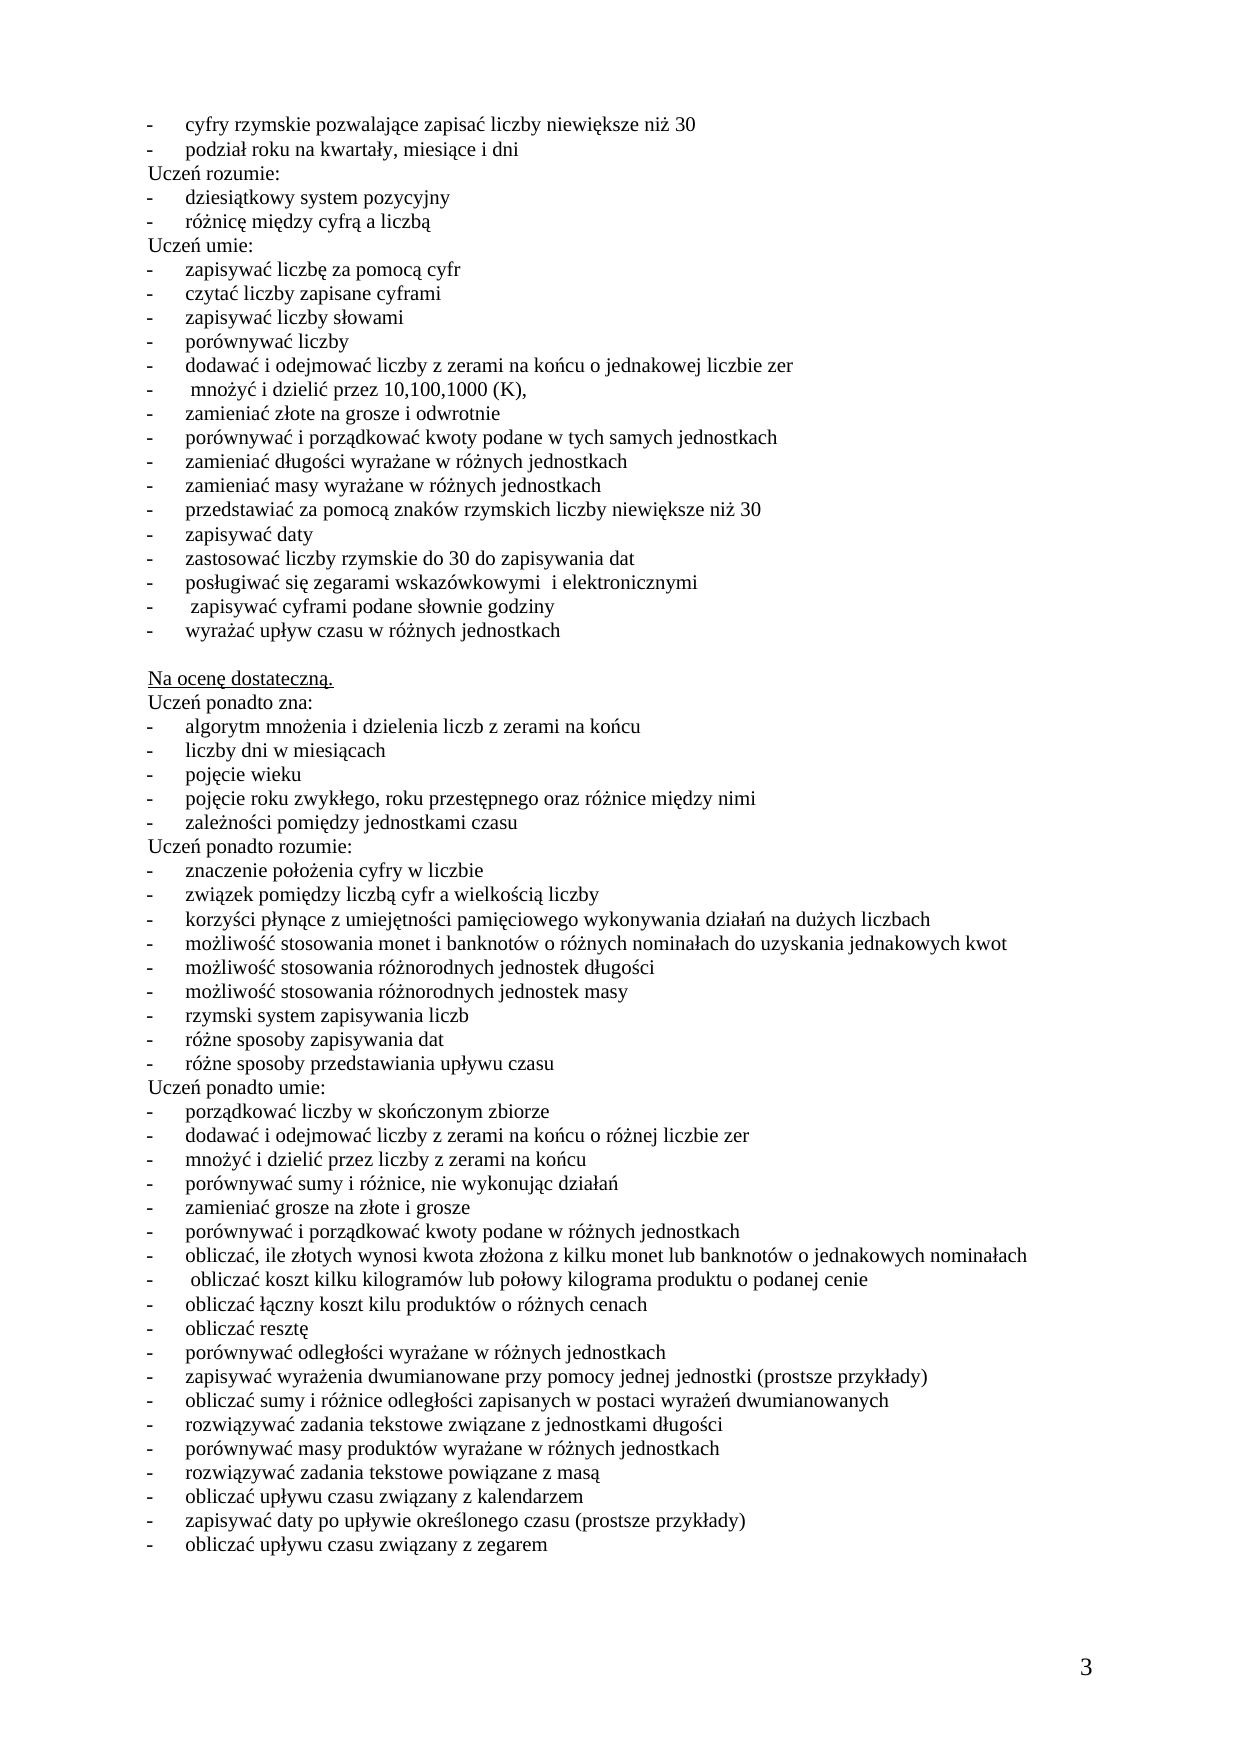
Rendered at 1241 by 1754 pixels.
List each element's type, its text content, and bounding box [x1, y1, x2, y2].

list algorytm mnożenia i dzielenia liczb z zerami na końcu [146, 714, 1141, 738]
list obliczać, ile złotych wynosi kwota złożona z kilku monet lub banknotów o jednakowych nominałach [146, 1243, 1141, 1267]
list posługiwać się zegarami wskazówkowymi i elektronicznymi [146, 569, 1141, 594]
list cyfry rzymskie pozwalające zapisać liczby niewiększe niż 30 [146, 112, 1141, 136]
list rozwiązywać zadania tekstowe powiązane z masą [146, 1460, 1141, 1484]
list możliwość stosowania monet i banknotów o różnych nominałach do uzyskania jednakowych kwot [146, 931, 1141, 954]
list porównywać liczby [146, 329, 1141, 353]
list zamieniać złote na grosze i odwrotnie [146, 401, 1141, 425]
list różne sposoby przedstawiania upływu czasu [146, 1051, 1141, 1075]
list zamieniać masy wyrażane w różnych jednostkach [146, 473, 1141, 497]
list obliczać łączny koszt kilu produktów o różnych cenach [146, 1291, 1141, 1316]
text Uczeń umie: [148, 233, 1141, 257]
list dodawać i odejmować liczby z zerami na końcu o różnej liczbie zer [146, 1123, 1141, 1147]
list związek pomiędzy liczbą cyfr a wielkością liczby [146, 882, 1141, 906]
list obliczać sumy i różnice odległości zapisanych w postaci wyrażeń dwumianowanych [146, 1388, 1141, 1412]
list porównywać odległości wyrażane w różnych jednostkach [146, 1339, 1141, 1364]
list zamieniać grosze na złote i grosze [146, 1195, 1141, 1219]
list znaczenie położenia cyfry w liczbie [146, 858, 1141, 882]
list dodawać i odejmować liczby z zerami na końcu o jednakowej liczbie zer [146, 353, 1141, 377]
list obliczać upływu czasu związany z kalendarzem [146, 1484, 1141, 1508]
list zapisywać wyrażenia dwumianowane przy pomocy jednej jednostki (prostsze przykłady) [146, 1364, 1141, 1388]
list porównywać i porządkować kwoty podane w tych samych jednostkach [146, 425, 1141, 449]
list zamieniać długości wyrażane w różnych jednostkach [146, 449, 1141, 473]
list zastosować liczby rzymskie do 30 do zapisywania dat [146, 546, 1141, 569]
text Uczeń ponadto rozumie: [148, 834, 1141, 858]
list korzyści płynące z umiejętności pamięciowego wykonywania działań na dużych liczbach [146, 906, 1141, 931]
list porządkować liczby w skończonym zbiorze [146, 1099, 1141, 1123]
list przedstawiać za pomocą znaków rzymskich liczby niewiększe niż 30 [146, 497, 1141, 521]
list mnożyć i dzielić przez 10,100,1000 (K), [146, 377, 1141, 401]
list porównywać sumy i różnice, nie wykonując działań [146, 1171, 1141, 1195]
list zapisywać daty po upływie określonego czasu (prostsze przykłady) [146, 1508, 1141, 1532]
list czytać liczby zapisane cyframi [146, 281, 1141, 305]
list pojęcie wieku [146, 762, 1141, 786]
list zapisywać daty [146, 521, 1141, 546]
list obliczać resztę [146, 1316, 1141, 1339]
list zapisywać liczbę za pomocą cyfr [146, 257, 1141, 281]
text Na ocenę dostateczną. [148, 666, 1141, 690]
list obliczać koszt kilku kilogramów lub połowy kilograma produktu o podanej cenie [146, 1267, 1141, 1291]
list różne sposoby zapisywania dat [146, 1027, 1141, 1051]
list zapisywać liczby słowami [146, 305, 1141, 329]
list zapisywać cyframi podane słownie godziny [146, 594, 1141, 618]
list pojęcie roku zwykłego, roku przestępnego oraz różnice między nimi [146, 786, 1141, 810]
text Uczeń ponadto zna: [148, 690, 1141, 714]
list możliwość stosowania różnorodnych jednostek długości [146, 954, 1141, 979]
list podział roku na kwartały, miesiące i dni [146, 136, 1141, 161]
list zależności pomiędzy jednostkami czasu [146, 810, 1141, 834]
list możliwość stosowania różnorodnych jednostek masy [146, 979, 1141, 1003]
text Uczeń rozumie: [148, 161, 1141, 184]
list dziesiątkowy system pozycyjny [146, 184, 1141, 209]
list rzymski system zapisywania liczb [146, 1003, 1141, 1027]
list rozwiązywać zadania tekstowe związane z jednostkami długości [146, 1412, 1141, 1436]
list obliczać upływu czasu związany z zegarem [146, 1532, 1141, 1556]
list różnicę między cyfrą a liczbą [146, 209, 1141, 233]
list wyrażać upływ czasu w różnych jednostkach [146, 618, 1141, 642]
list mnożyć i dzielić przez liczby z zerami na końcu [146, 1147, 1141, 1171]
text Uczeń ponadto umie: [148, 1075, 1141, 1099]
list liczby dni w miesiącach [146, 738, 1141, 762]
list porównywać masy produktów wyrażane w różnych jednostkach [146, 1436, 1141, 1460]
list porównywać i porządkować kwoty podane w różnych jednostkach [146, 1219, 1141, 1243]
